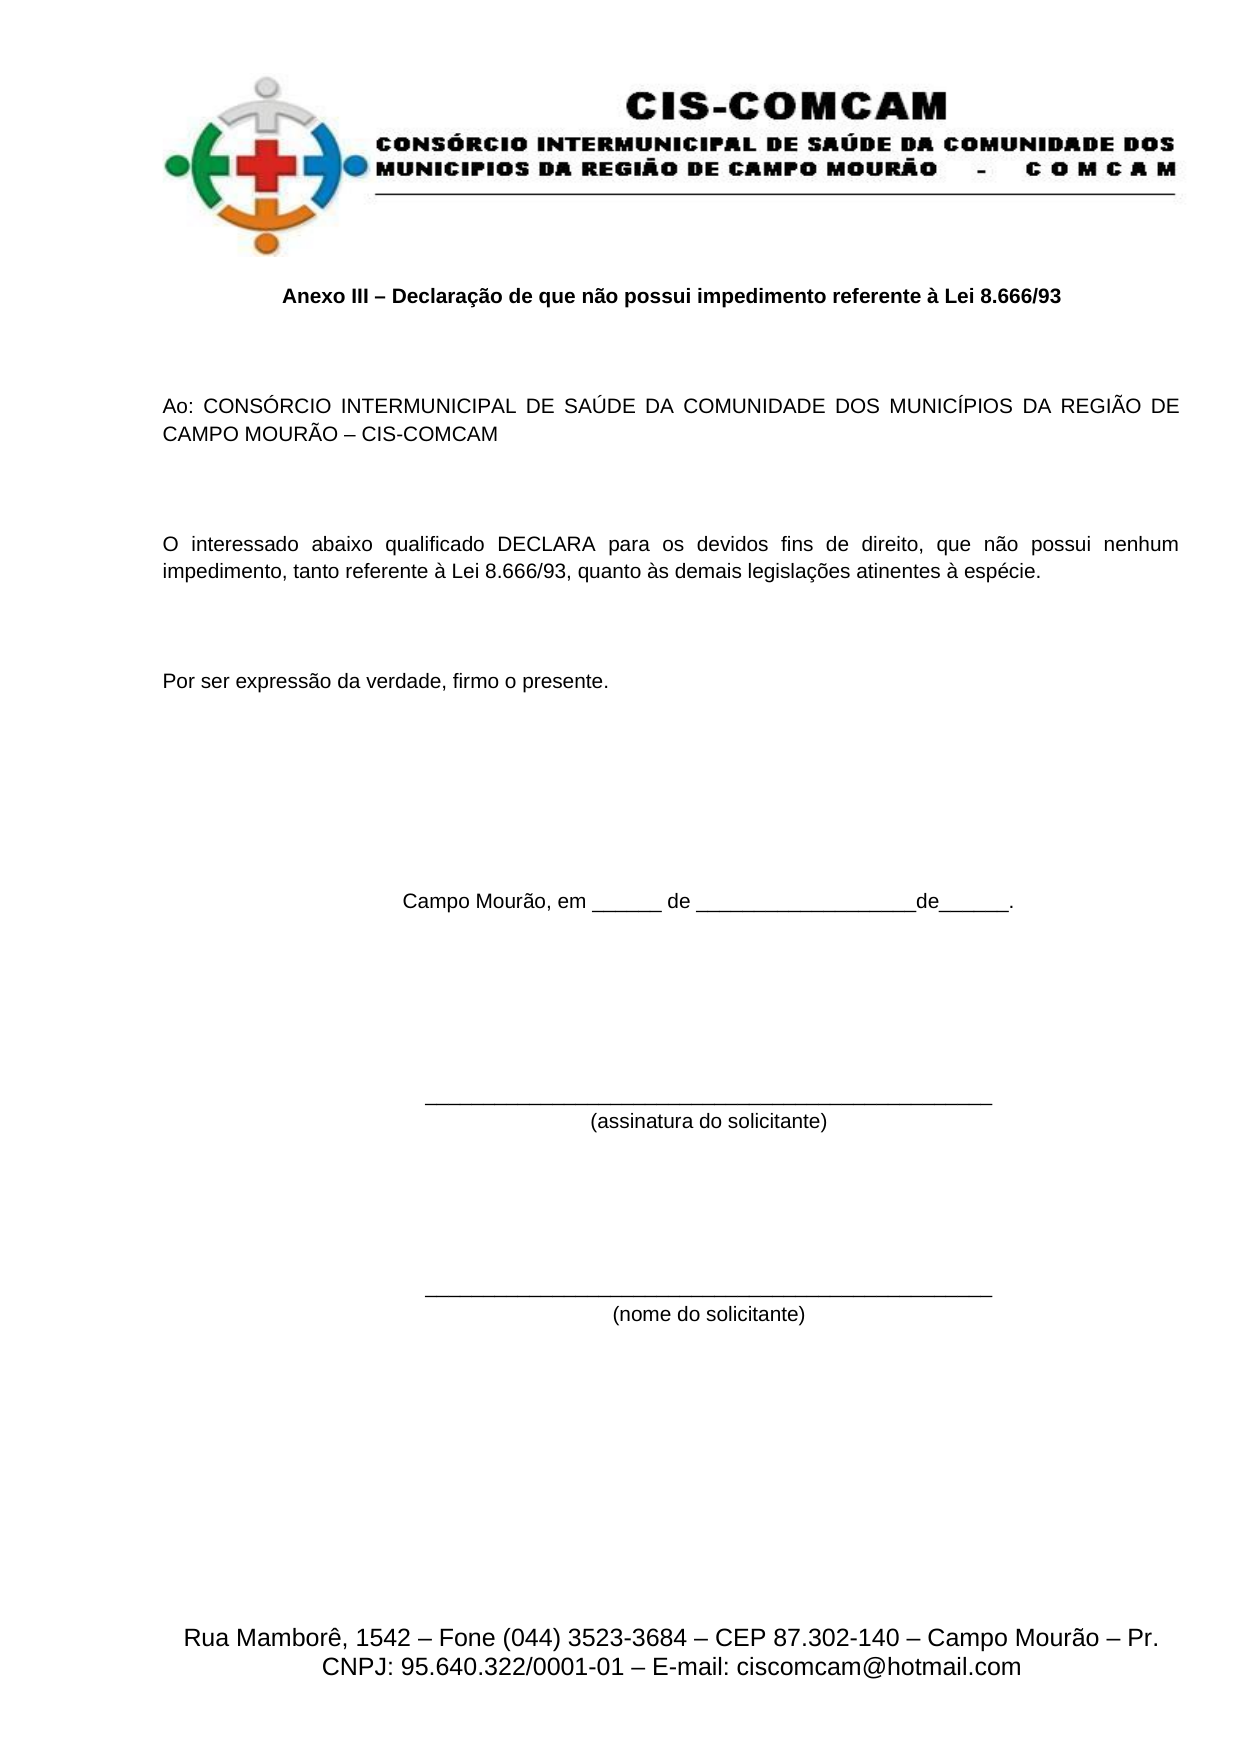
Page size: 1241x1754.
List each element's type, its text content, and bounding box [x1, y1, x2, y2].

text (nome do solicitante) [236, 1302, 1181, 1326]
text _________________________________________________ [236, 1082, 1181, 1106]
text Anexo III – Declaração de que não possui impedimento referente à Lei 8.666/93 [162, 284, 1181, 308]
text _________________________________________________ [236, 1274, 1181, 1298]
text (assinatura do solicitante) [236, 1109, 1181, 1133]
picture [162, 73, 1188, 257]
text O interessado abaixo qualificado DECLARA para os devidos fins de direito, que não possui nenhum impedimento, tanto referente à Lei 8.666/93, quanto às demais legislações atinentes à espécie. [162, 532, 1181, 583]
text Campo Mourão, em ______ de ___________________de______. [162, 889, 1181, 913]
text Ao: CONSÓRCIO INTERMUNICIPAL DE SAÚDE DA COMUNIDADE DOS MUNICÍPIOS DA REGIÃO DE CAMPO MOURÃO – CIS-COMCAM [162, 394, 1181, 446]
text Por ser expressão da verdade, firmo o presente. [162, 669, 1181, 693]
